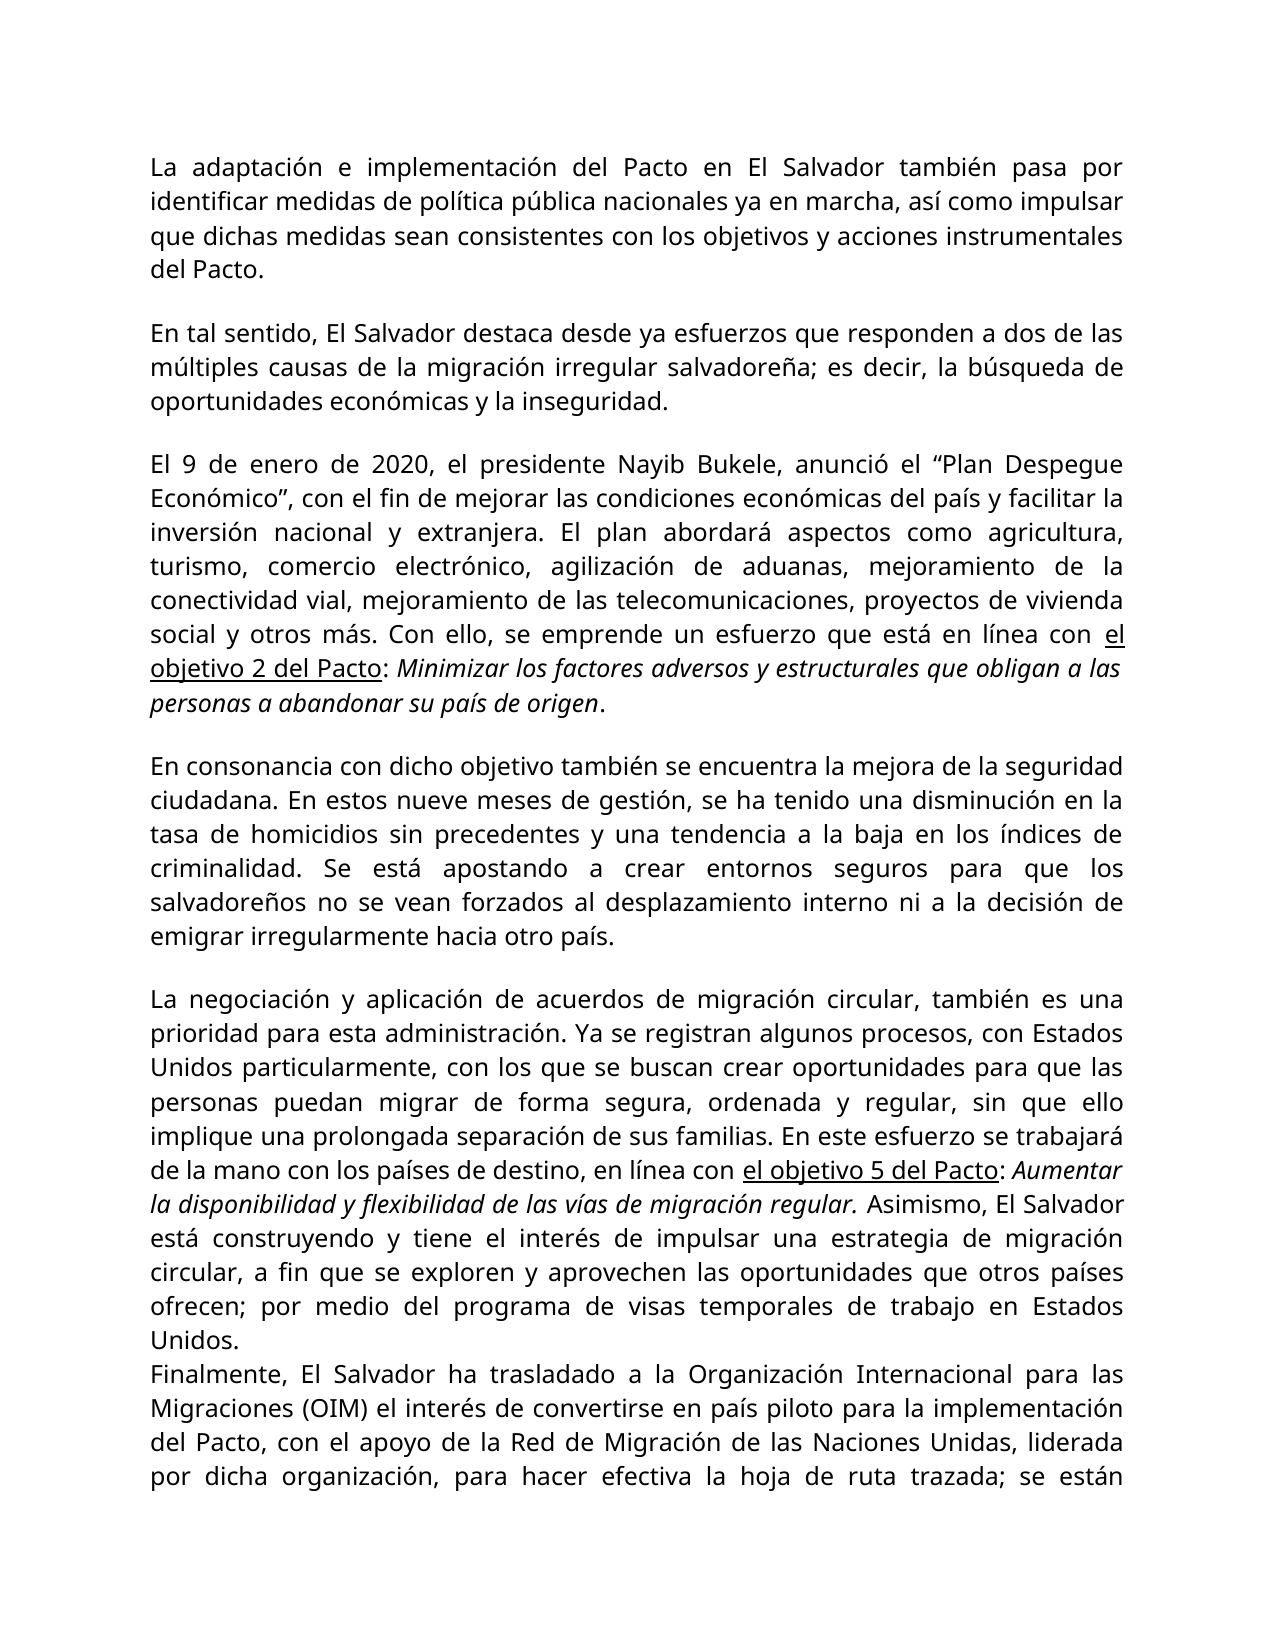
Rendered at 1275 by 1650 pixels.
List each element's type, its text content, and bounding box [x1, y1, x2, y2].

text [150, 1357, 1125, 1493]
text La adaptación e implementación del Pacto en El Salvador también pasa por identificar medidas de política pública nacionales ya en marcha, así como impulsar que dichas medidas sean consistentes con los objetivos y acciones instrumentales del Pacto. [150, 150, 1125, 286]
list La negociación y aplicación de acuerdos de migración circular, también es una prioridad para esta administración. Ya se registran algunos procesos, con Estados Unidos particularmente, con los que se buscan crear oportunidades para que las personas puedan migrar de forma segura, ordenada y regular, sin que ello implique una prolongada separación de sus familias. En este esfuerzo se trabajará de la mano con los países de destino, en línea con el objetivo 5 del Pacto: Aumentar la disponibilidad y flexibilidad de las vías de migración regular. Asimismo, El Salvador está construyendo y tiene el interés de impulsar una estrategia de migración circular, a fin que se exploren y aprovechen las oportunidades que otros países ofrecen; por medio del programa de visas temporales de trabajo en Estados Unidos. [150, 982, 1125, 1357]
list El 9 de enero de 2020, el presidente Nayib Bukele, anunció el “Plan Despegue Económico”, con el fin de mejorar las condiciones económicas del país y facilitar la inversión nacional y extranjera. El plan abordará aspectos como agricultura, turismo, comercio electrónico, agilización de aduanas, mejoramiento de la conectividad vial, mejoramiento de las telecomunicaciones, proyectos de vivienda social y otros más. Con ello, se emprende un esfuerzo que está en línea con el objetivo 2 del Pacto: Minimizar los factores adversos y estructurales que obligan a las personas a abandonar su país de origen. [150, 447, 1125, 719]
list En consonancia con dicho objetivo también se encuentra la mejora de la seguridad ciudadana. En estos nueve meses de gestión, se ha tenido una disminución en la tasa de homicidios sin precedentes y una tendencia a la baja en los índices de criminalidad. Se está apostando a crear entornos seguros para que los salvadoreños no se vean forzados al desplazamiento interno ni a la decisión de emigrar irregularmente hacia otro país. [150, 748, 1125, 953]
list En tal sentido, El Salvador destaca desde ya esfuerzos que responden a dos de las múltiples causas de la migración irregular salvadoreña; es decir, la búsqueda de oportunidades económicas y la inseguridad. [150, 315, 1125, 418]
